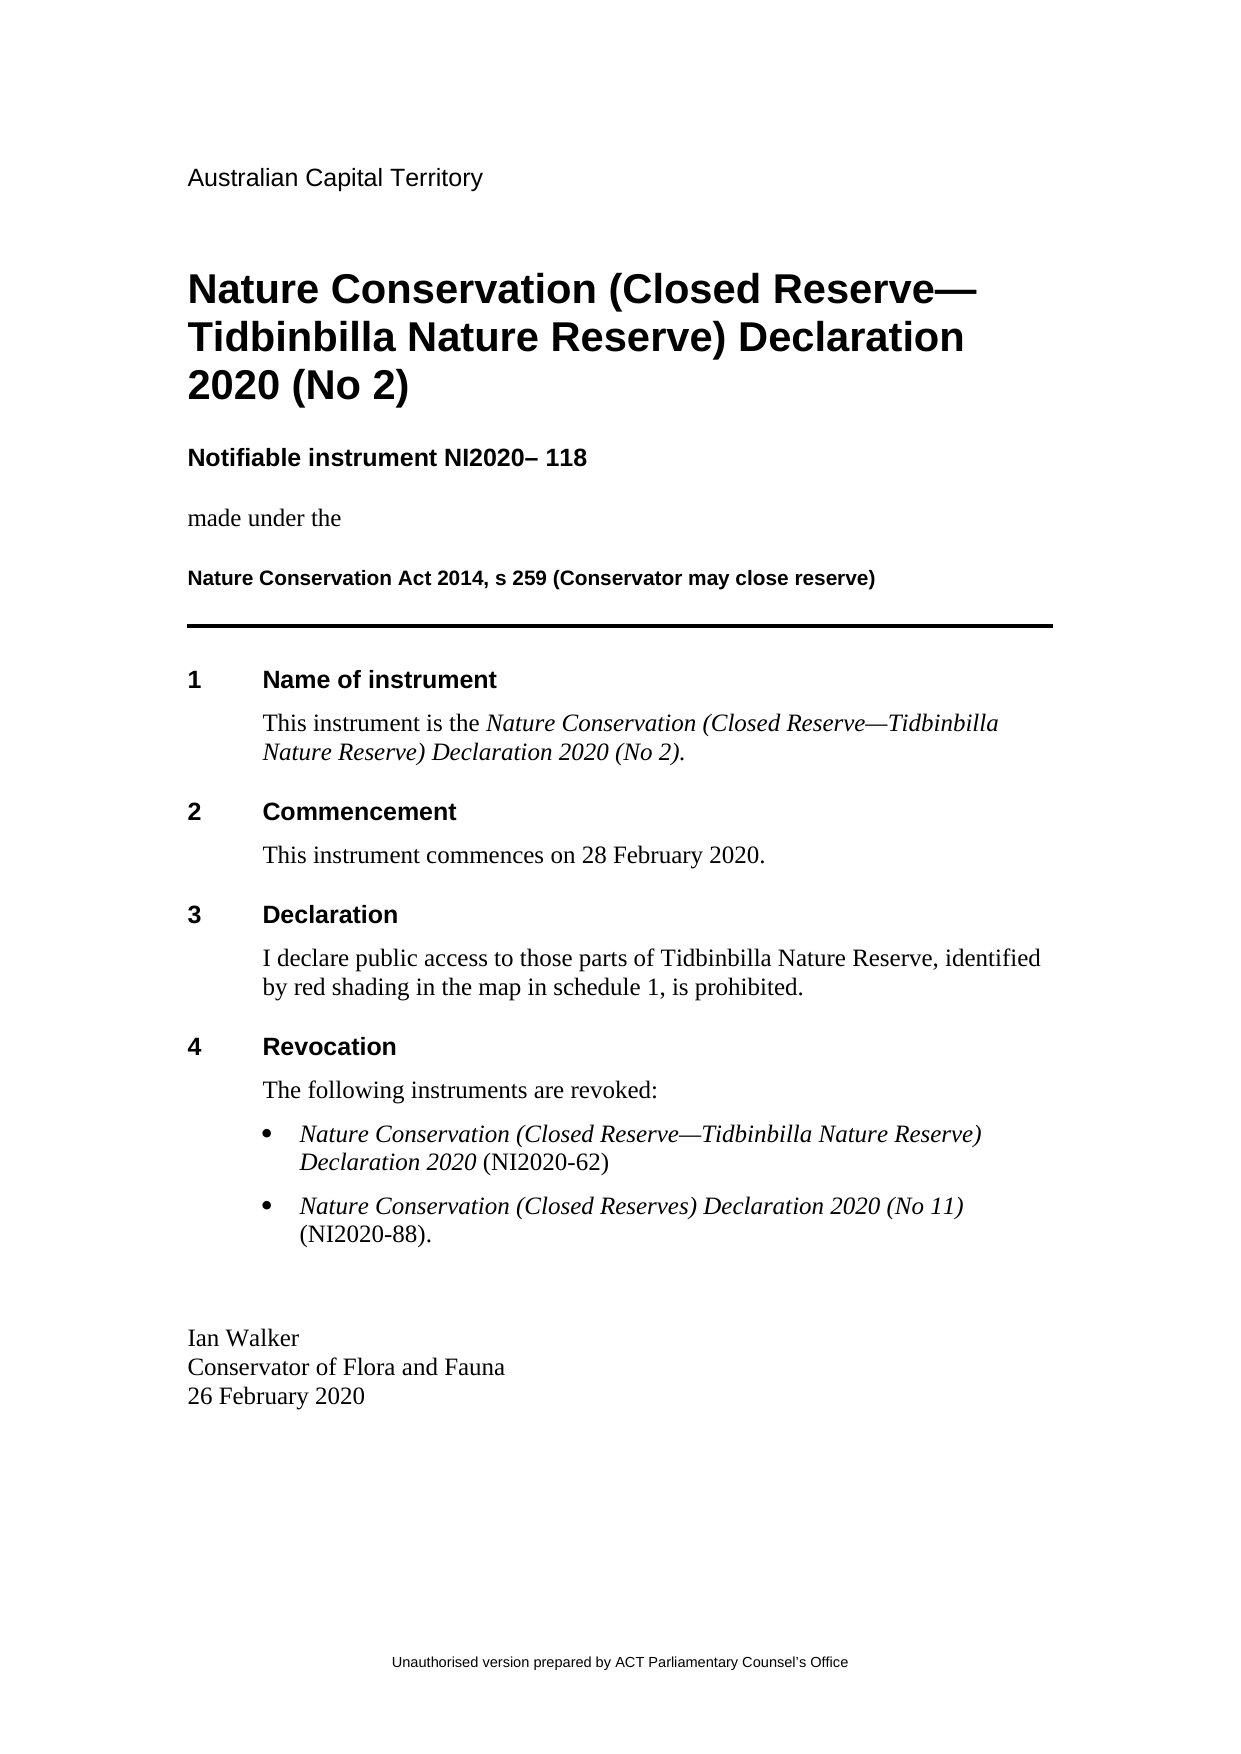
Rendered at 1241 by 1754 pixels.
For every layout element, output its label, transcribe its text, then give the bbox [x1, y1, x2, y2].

text I declare public access to those parts of Tidbinbilla Nature Reserve, identified by red shading in the map in schedule 1, is prohibited. [262, 943, 1053, 1001]
text Nature Conservation Act 2014, s 259 (Conservator may close reserve) [187, 565, 1053, 589]
subtitle 2 Commencement [187, 797, 1053, 825]
subtitle 3 Declaration [187, 900, 1053, 929]
text This instrument is the Nature Conservation (Closed Reserve—Tidbinbilla Nature Reserve) Declaration 2020 (No 2). [262, 708, 1053, 765]
subtitle 1 Name of instrument [187, 664, 1053, 693]
text Australian Capital Territory [187, 162, 1053, 191]
list Nature Conservation (Closed Reserve—Tidbinbilla Nature Reserve) Declaration 2020 (NI2020-62) [262, 1119, 1053, 1176]
subtitle Nature Conservation (Closed Reserve—Tidbinbilla Nature Reserve) Declaration 2020 (No 2) [187, 264, 1053, 408]
text made under the [187, 503, 1053, 532]
list Nature Conservation (Closed Reserves) Declaration 2020 (No 11) (NI2020-88). [262, 1191, 1053, 1248]
text This instrument commences on 28 February 2020. [262, 840, 1053, 869]
subtitle 4 Revocation [187, 1032, 1053, 1061]
text Ian Walker [187, 1323, 1053, 1352]
text The following instruments are revoked: [262, 1075, 1053, 1104]
text 26 February 2020 [187, 1381, 1053, 1409]
subtitle Notifiable instrument NI2020– 118 [187, 443, 1053, 472]
text Conservator of Flora and Fauna [187, 1352, 1053, 1381]
